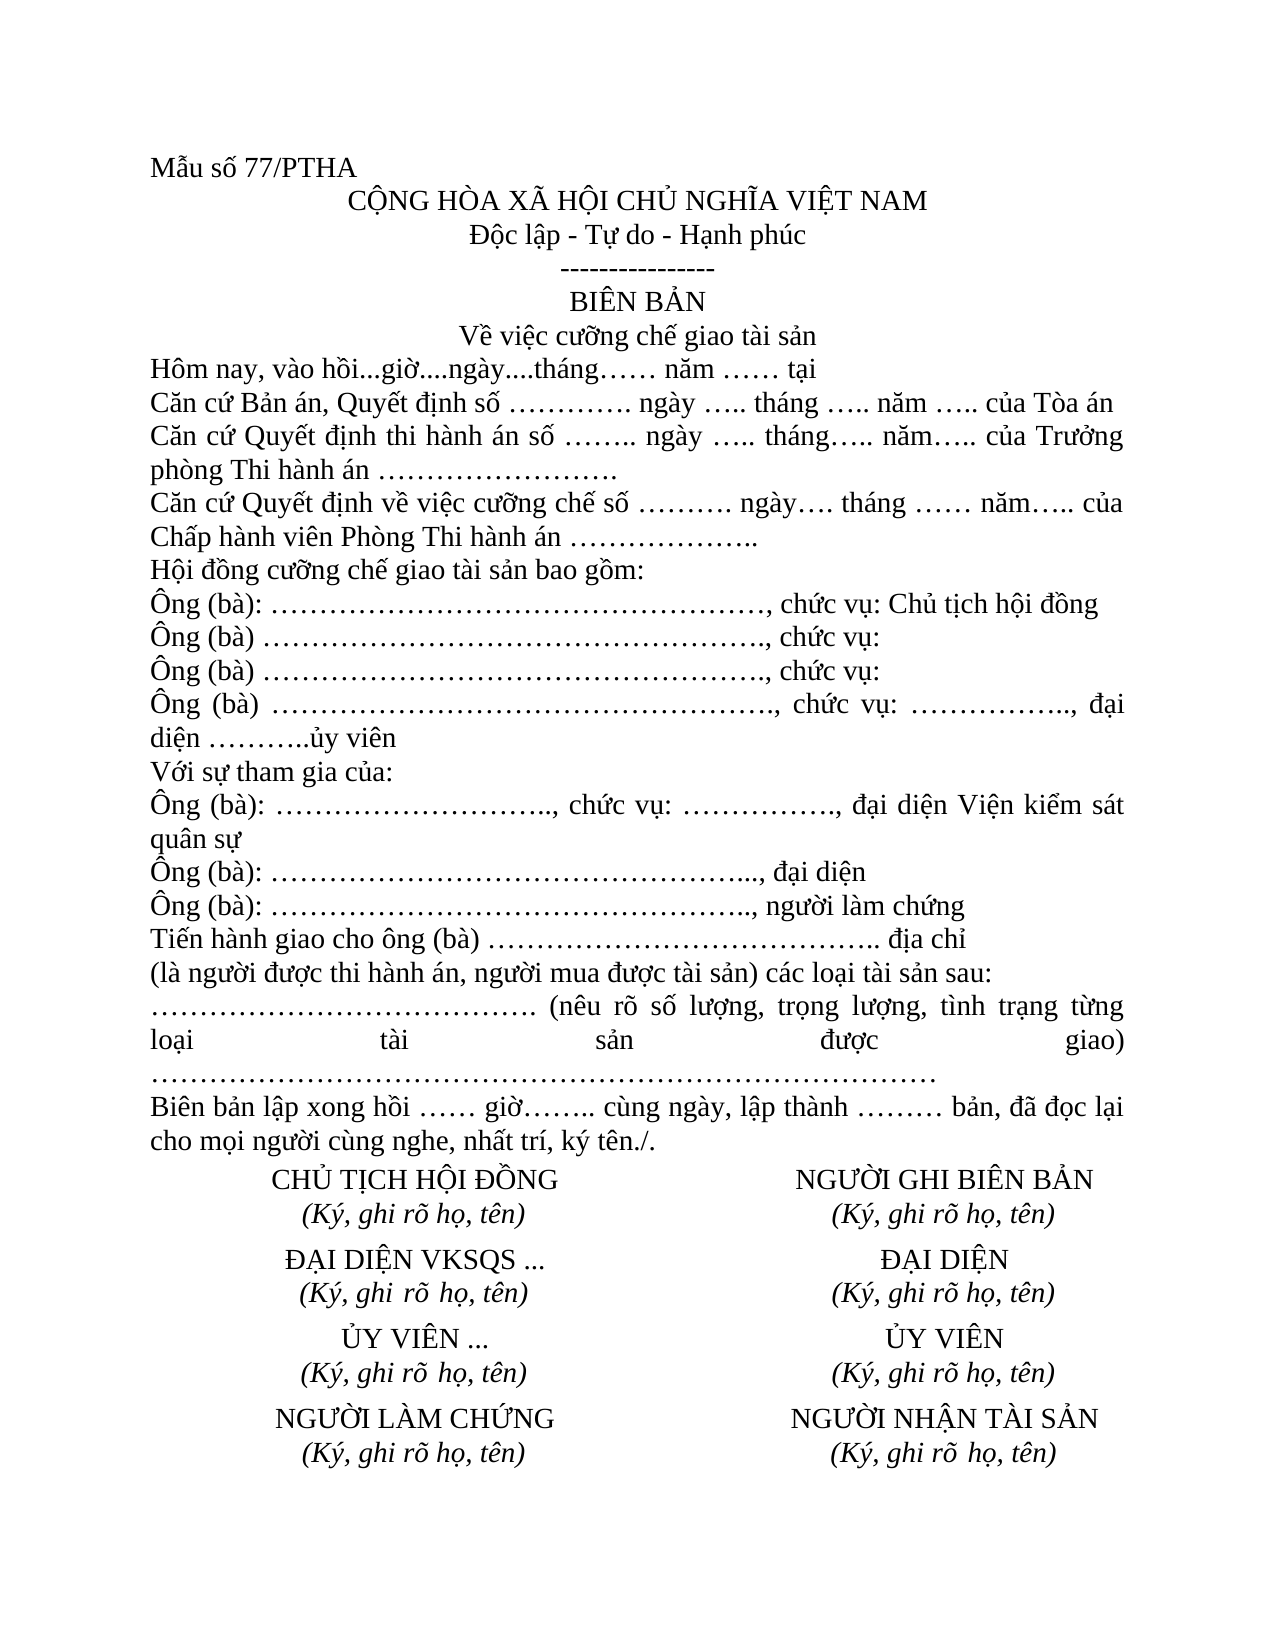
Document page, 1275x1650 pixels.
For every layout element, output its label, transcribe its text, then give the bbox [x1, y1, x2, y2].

table_header CHỦ TỊCH HỘI ĐỒNG (Ký, ghi rõ họ, tên) [150, 1156, 680, 1236]
text Căn cứ Quyết định thi hành án số …….. ngày ….. tháng….. năm….. của Trưởng phòng Thi hành án ……………………. [150, 418, 1125, 485]
text Hôm nay, vào hồi...giờ....ngày....tháng…… năm …… tại [150, 351, 1125, 385]
text CỘNG HÒA XÃ HỘI CHỦ NGHĨA VIỆT NAM Độc lập - Tự do - Hạnh phúc ---------------- [150, 183, 1125, 284]
text Biên bản lập xong hồi …… giờ…….. cùng ngày, lập thành ……… bản, đã đọc lại cho mọi người cùng nghe, nhất trí, ký tên./. [150, 1089, 1125, 1156]
text …………………………………. (nêu rõ số lượng, trọng lượng, tình trạng từng loại tài sản được giao) ……………………………………………………………………… [150, 988, 1125, 1089]
table_cell ỦY VIÊN ... (Ký, ghi rõ họ, tên) [150, 1315, 680, 1395]
text BIÊN BẢN Về việc cưỡng chế giao tài sản [150, 284, 1125, 351]
text Căn cứ Bản án, Quyết định số …………. ngày ….. tháng ….. năm ….. của Tòa án [150, 385, 1125, 418]
text Mẫu số 77/PTHA [150, 150, 1125, 183]
table_cell NGƯỜI LÀM CHỨNG (Ký, ghi rõ họ, tên) [150, 1395, 680, 1474]
table_cell ỦY VIÊN (Ký, ghi rõ họ, tên) [680, 1315, 1209, 1395]
text (là người được thi hành án, người mua được tài sản) các loại tài sản sau: [150, 955, 1125, 988]
text Hội đồng cưỡng chế giao tài sản bao gồm: [150, 552, 1125, 586]
text Ông (bà): ………………………………………….., người làm chứng [150, 888, 1125, 921]
text Ông (bà): ……………………….., chức vụ: ……………., đại diện Viện kiểm sát quân sự [150, 787, 1125, 854]
text Ông (bà) ……………………………………………., chức vụ: [150, 653, 1125, 687]
table_cell ĐẠI DIỆN VKSQS ... (Ký, ghi rõ họ, tên) [150, 1236, 680, 1315]
text Với sự tham gia của: [150, 754, 1125, 787]
text Căn cứ Quyết định về việc cưỡng chế số ………. ngày…. tháng …… năm….. của Chấp hành viên Phòng Thi hành án ……………….. [150, 485, 1125, 552]
table_cell ĐẠI DIỆN (Ký, ghi rõ họ, tên) [680, 1236, 1209, 1315]
table_cell NGƯỜI NHẬN TÀI SẢN (Ký, ghi rõ họ, tên) [680, 1395, 1209, 1474]
text Ông (bà) ……………………………………………., chức vụ: …………….., đại diện ………..ủy viên [150, 687, 1125, 754]
table_header NGƯỜI GHI BIÊN BẢN (Ký, ghi rõ họ, tên) [680, 1156, 1209, 1236]
text Ông (bà): …………………………………………..., đại diện [150, 854, 1125, 888]
text Ông (bà) ……………………………………………., chức vụ: [150, 619, 1125, 653]
text Ông (bà): ……………………………………………, chức vụ: Chủ tịch hội đồng [150, 586, 1125, 619]
text Tiến hành giao cho ông (bà) ………………………………….. địa chỉ [150, 921, 1125, 955]
